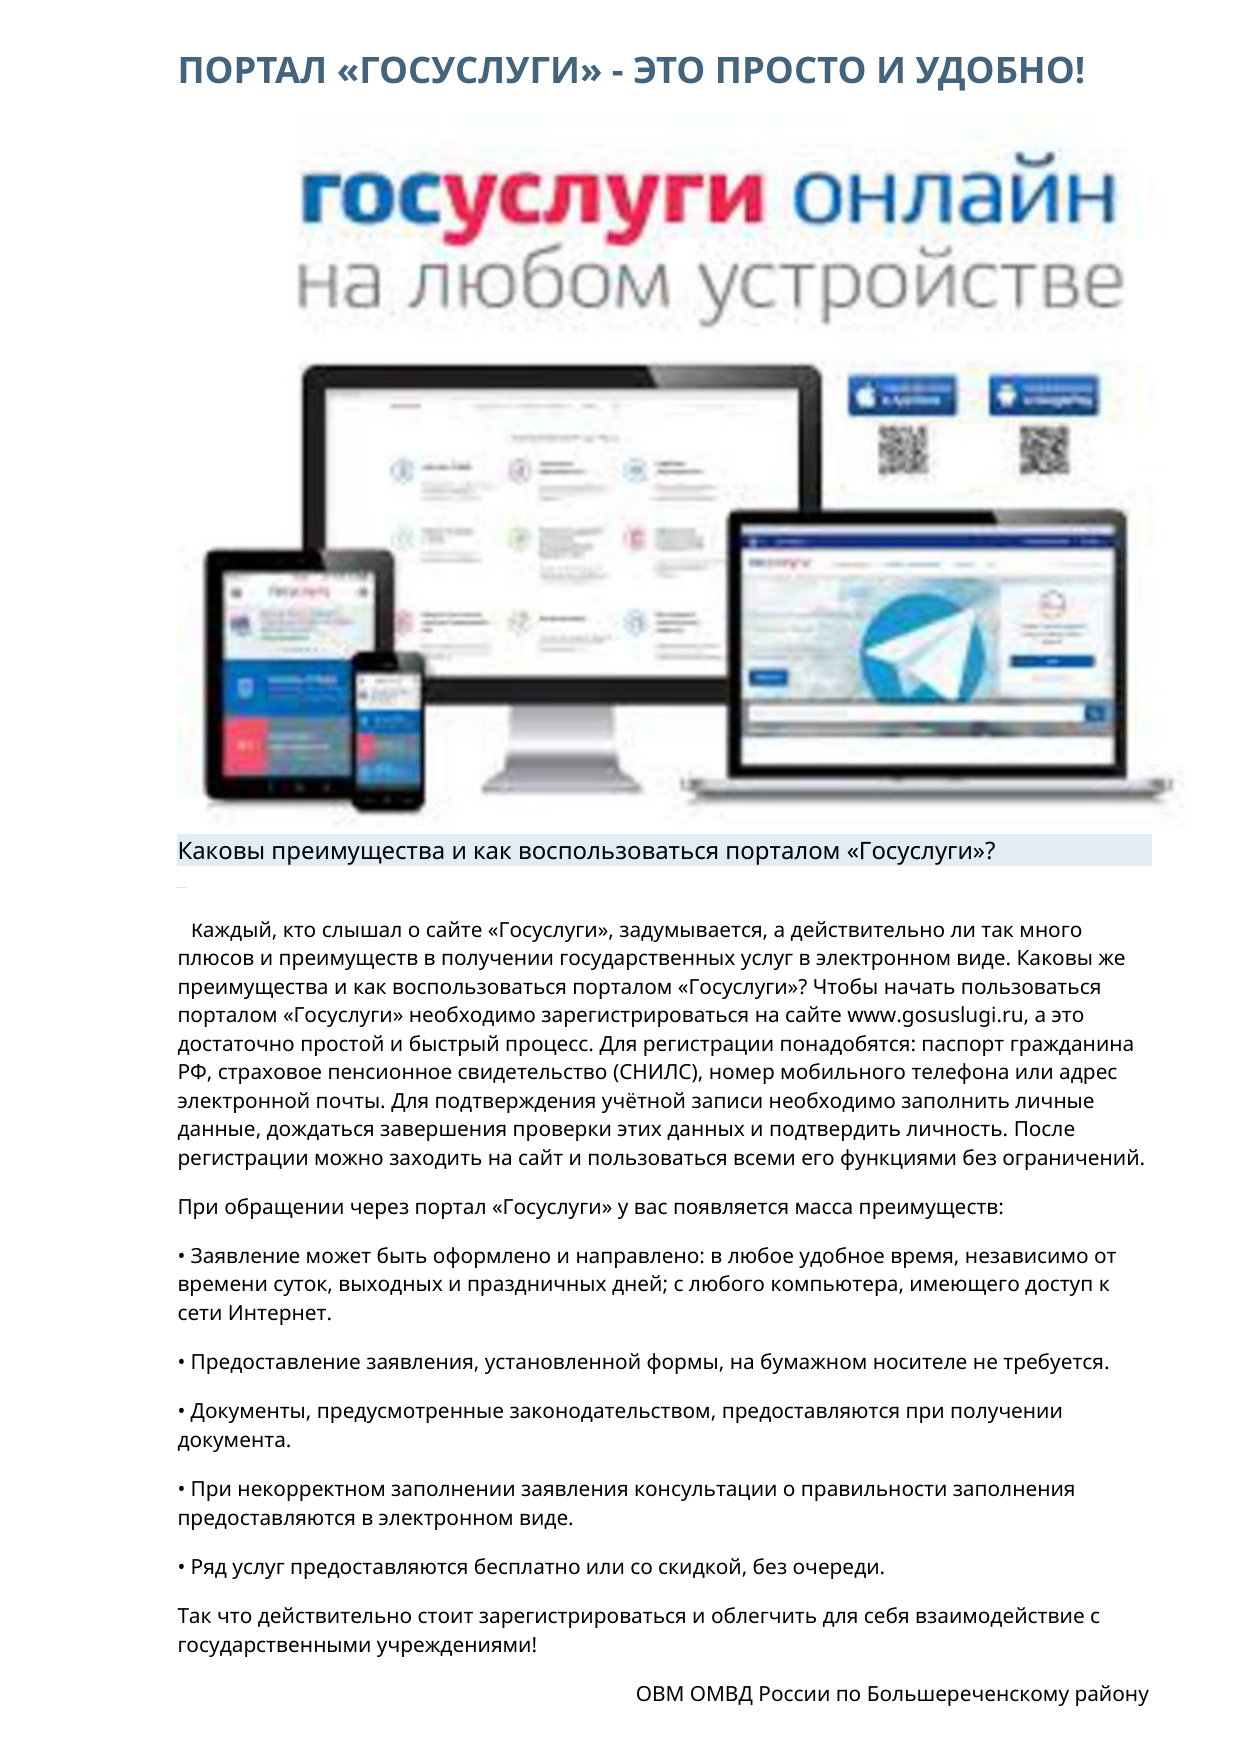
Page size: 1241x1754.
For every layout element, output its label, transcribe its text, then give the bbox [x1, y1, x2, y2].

text При обращении через портал «Госуслуги» у вас появляется масса преимуществ: [177, 1192, 1152, 1220]
text Каковы преимущества и как воспользоваться порталом «Госуслуги»? [177, 834, 1152, 866]
text Каждый, кто слышал о сайте «Госуслуги», задумывается, а действительно ли так много плюсов и преимуществ в получении государственных услуг в электронном виде. Каковы же преимущества и как воспользоваться порталом «Госуслуги»? Чтобы начать пользоваться порталом «Госуслуги» необходимо зарегистрироваться на сайте www.gosuslugi.ru, а это достаточно простой и быстрый процесс. Для регистрации понадобятся: паспорт гражданина РФ, страховое пенсионное свидетельство (СНИЛС), номер мобильного телефона или адрес электронной почты. Для подтверждения учётной записи необходимо заполнить личные данные, дождаться завершения проверки этих данных и подтвердить личность. После регистрации можно заходить на сайт и пользоваться всеми его функциями без ограничений. [177, 915, 1152, 1171]
text Так что действительно стоит зарегистрироваться и облегчить для себя взаимодействие с государственными учреждениями! [177, 1601, 1152, 1658]
text ПОРТАЛ «ГОСУСЛУГИ» - ЭТО ПРОСТО И УДОБНО! [177, 44, 1152, 94]
text • Предоставление заявления, установленной формы, на бумажном носителе не требуется. [177, 1347, 1152, 1376]
text • Заявление может быть оформлено и направлено: в любое удобное время, независимо от времени суток, выходных и праздничных дней; с любого компьютера, имеющего доступ к сети Интернет. [177, 1241, 1152, 1326]
text ОВМ ОМВД России по Большереченскому району [177, 1679, 1152, 1707]
picture [177, 114, 1211, 834]
text • При некорректном заполнении заявления консультации о правильности заполнения предоставляются в электронном виде. [177, 1474, 1152, 1531]
text • Ряд услуг предоставляются бесплатно или со скидкой, без очереди. [177, 1552, 1152, 1580]
text • Документы, предусмотренные законодательством, предоставляются при получении документа. [177, 1397, 1152, 1453]
